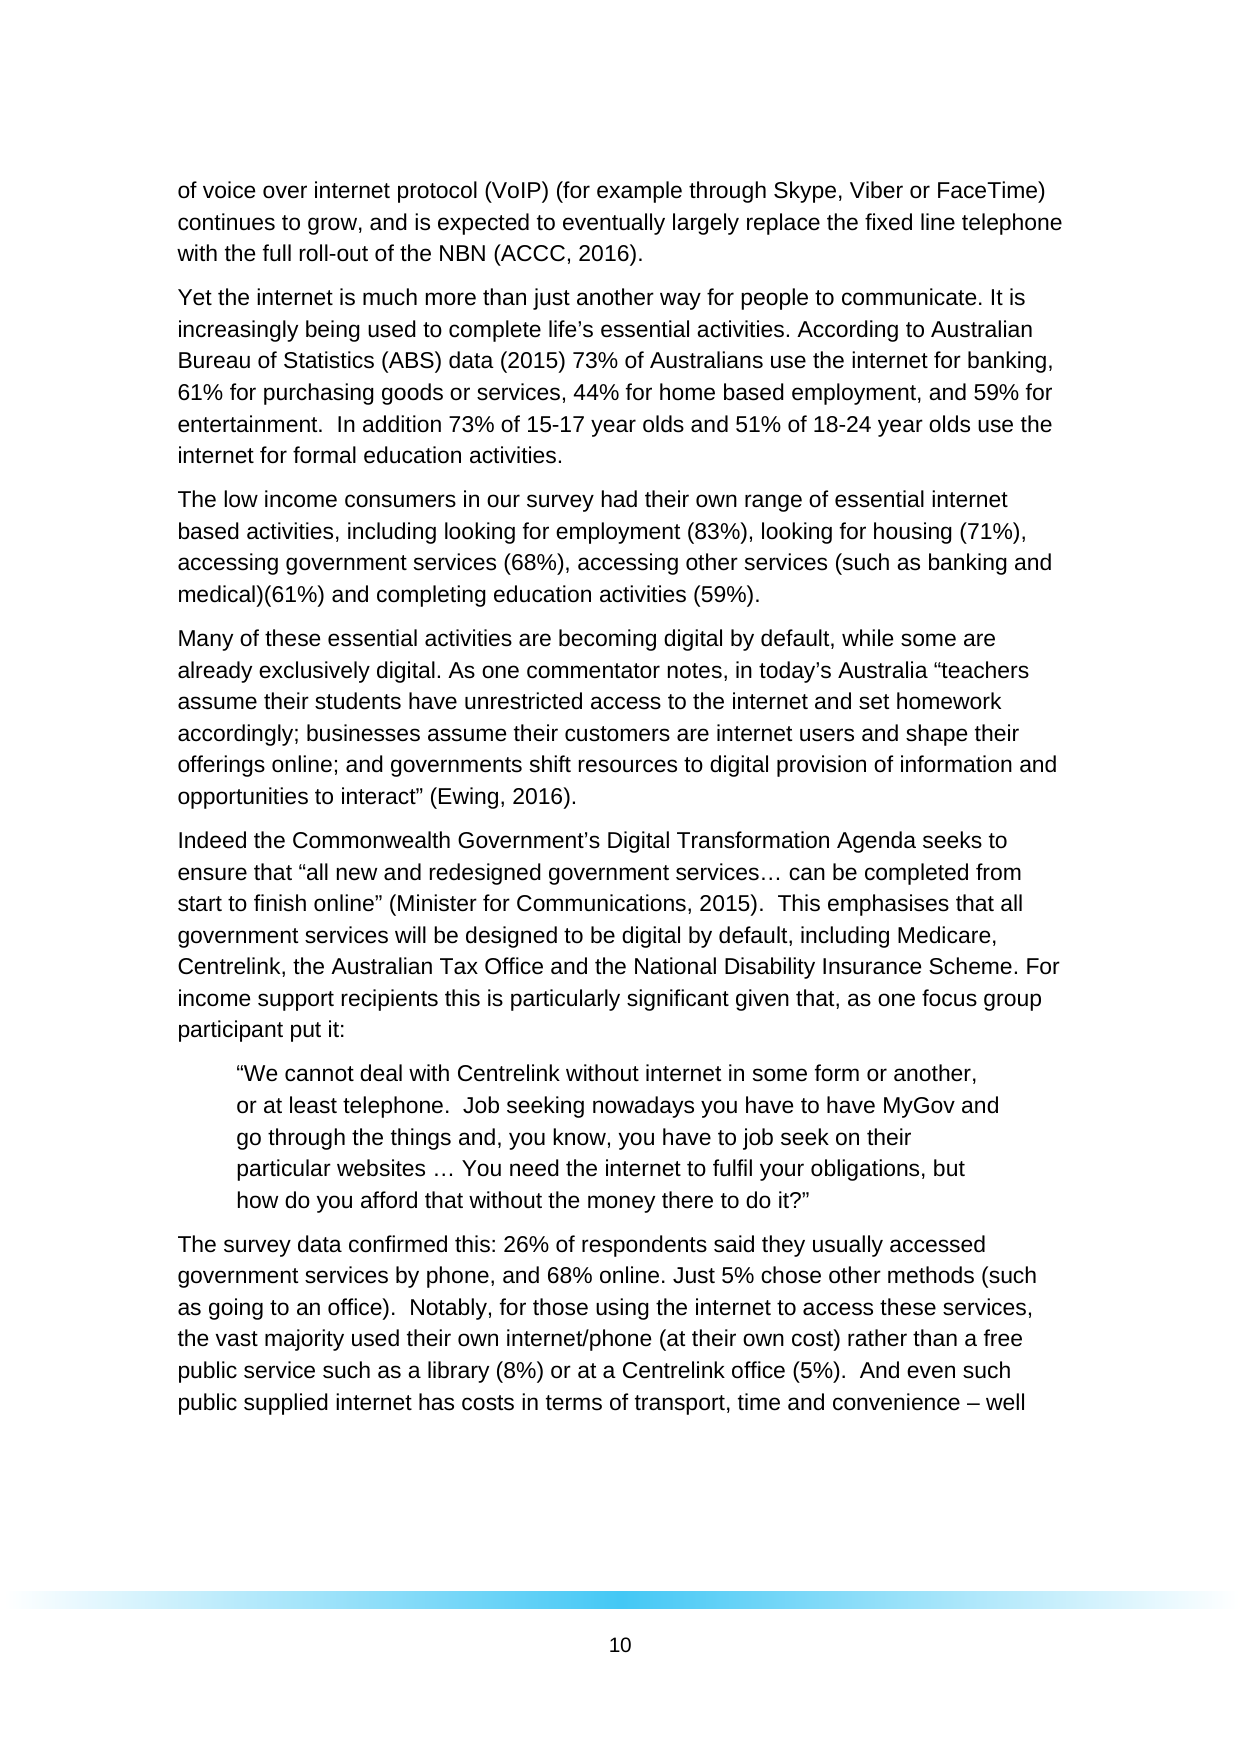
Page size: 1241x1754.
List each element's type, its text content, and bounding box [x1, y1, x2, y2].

text Yet the internet is much more than just another way for people to communicate. It is increasingly being used to complete life’s essential activities. According to Australian Bureau of Statistics (ABS) data 73% of Australians use the internet for banking, 61% for purchasing goods or services, 44% for home based employment, and 59% for entertainment. In addition 73% of 15-17 year olds and 51% of 18-24 year olds use the internet for formal education activities. [177, 284, 1063, 468]
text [177, 1231, 1063, 1415]
text The low income consumers in our survey had their own range of essential internet based activities, including looking for employment (83%), looking for housing (71%), accessing government services (68%), accessing other services (such as banking and medical)(61%) and completing education activities (59%). [177, 486, 1063, 607]
text “We cannot deal with Centrelink without internet in some form or another, or at least telephone. Job seeking nowadays you have to have MyGov and go through the things and, you know, you have to job seek on their particular websites … You need the internet to fulfil your obligations, but how do you afford that without the money there to do it?” [236, 1060, 1004, 1213]
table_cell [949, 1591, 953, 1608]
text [177, 177, 1063, 267]
text Many of these essential activities are becoming digital by default, while some are already exclusively digital. As one commentator notes, in today’s Australia “teachers assume their students have unrestricted access to the internet and set homework accordingly; businesses assume their customers are internet users and shape their offerings online; and governments shift resources to digital provision of information and opportunities to interact” (Ewing, 2016). [177, 625, 1063, 809]
text Indeed the Commonwealth Government’s Digital Transformation Agenda seeks to ensure that “all new and redesigned government services… can be completed from start to finish online” . This emphasises that all government services will be designed to be digital by default, including Medicare, Centrelink, the Australian Tax Office and the National Disability Insurance Scheme. For income support recipients this is particularly significant given that, as one focus group participant put it: [177, 827, 1063, 1043]
